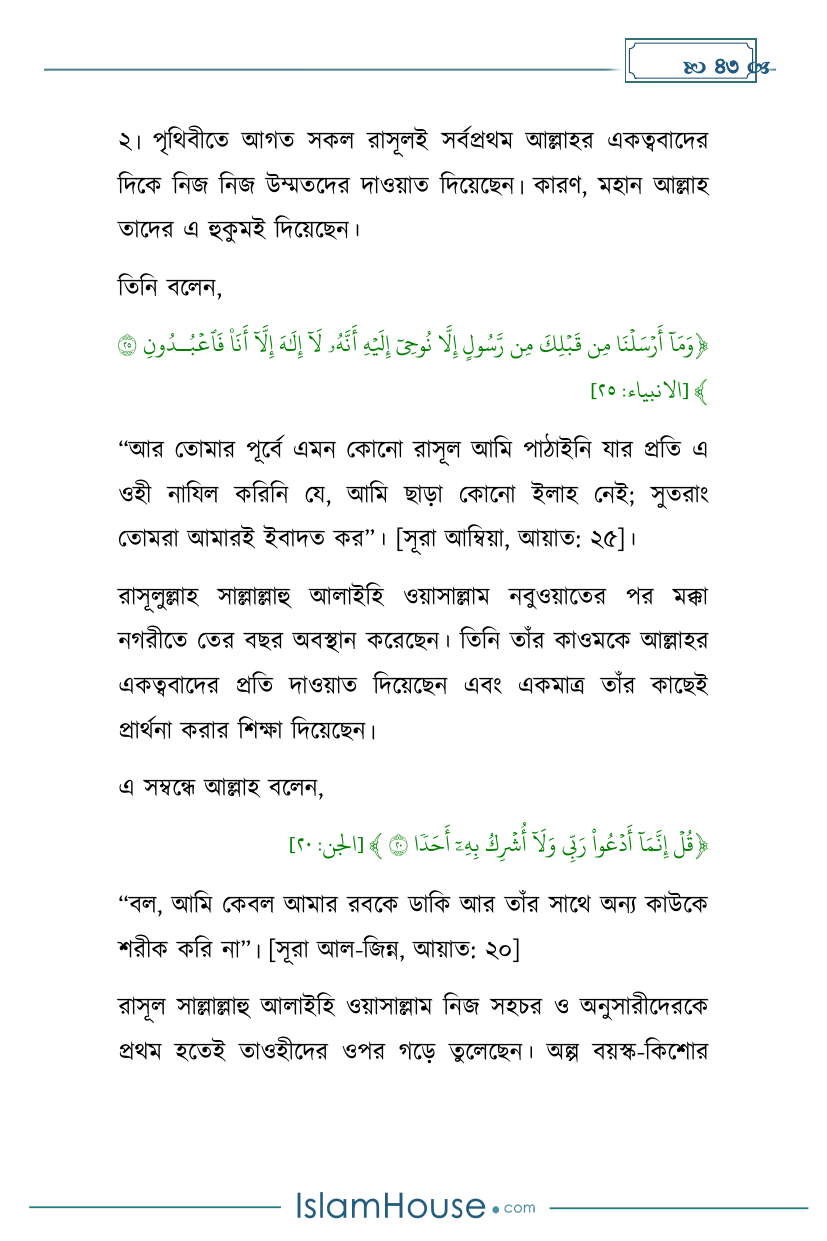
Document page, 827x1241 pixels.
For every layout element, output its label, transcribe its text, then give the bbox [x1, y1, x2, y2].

text এ সম্বন্ধে আল্লাহ বলেন, [118, 765, 709, 806]
text “আর তোমার পূর্বে এমন কোনো রাসূল আমি পাঠাইনি যার প্রতি এ ওহী নাযিল করিনি যে, আমি ছাড়া কোনো ইলাহ নেই; সুতরাং তোমরা আমারই ইবাদত কর”। [সূরা আম্বিয়া, আয়াত: ২৫]। [118, 427, 709, 558]
text ﴿قُلۡ إِنَّمَآ أَدۡعُواْ رَبِّي وَلَآ أُشۡرِكُ بِهِۦٓ أَحَدٗا ٢٠ ﴾ [الجن: ٢٠] [118, 822, 709, 866]
text রাসূলুল্লাহ সাল্লাল্লাহু আলাইহি ওয়াসাল্লাম নবুওয়াতের পর মক্কা নগরীতে তের বছর অবস্থান করেছেন। তিনি তাঁর কাওমকে আল্লাহর একত্ববাদের প্রতি দাওয়াত দিয়েছেন এবং একমাত্র তাঁর কাছেই প্রার্থনা করার শিক্ষা দিয়েছেন। [118, 574, 709, 749]
text ﴿وَمَآ أَرۡسَلۡنَا مِن قَبۡلِكَ مِن رَّسُولٍ إِلَّا نُوحِيٓ إِلَيۡهِ أَنَّهُۥ لَآ إِلَٰهَ إِلَّآ أَنَا۠ فَٱعۡبُدُونِ ٢٥ ﴾ [الانبياء: ٢٥] [118, 322, 709, 411]
text ২। পৃথিবীতে আগত সকল রাসূলই সর্বপ্রথম আল্লাহর একত্ববাদের দিকে নিজ নিজ উম্মতদের দাওয়াত দিয়েছেন। কারণ, মহান আল্লাহ তাদের এ হুকুমই দিয়েছেন। [118, 118, 709, 249]
text “বল, আমি কেবল আমার রবকে ডাকি আর তাঁর সাথে অন্য কাউকে শরীক করি না”। [সূরা আল-জিন্ন, আয়াত: ২০] [118, 882, 709, 968]
picture [22, 1186, 281, 1224]
text তিনি বলেন, [118, 265, 709, 306]
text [118, 984, 709, 1070]
picture [289, 1187, 809, 1225]
